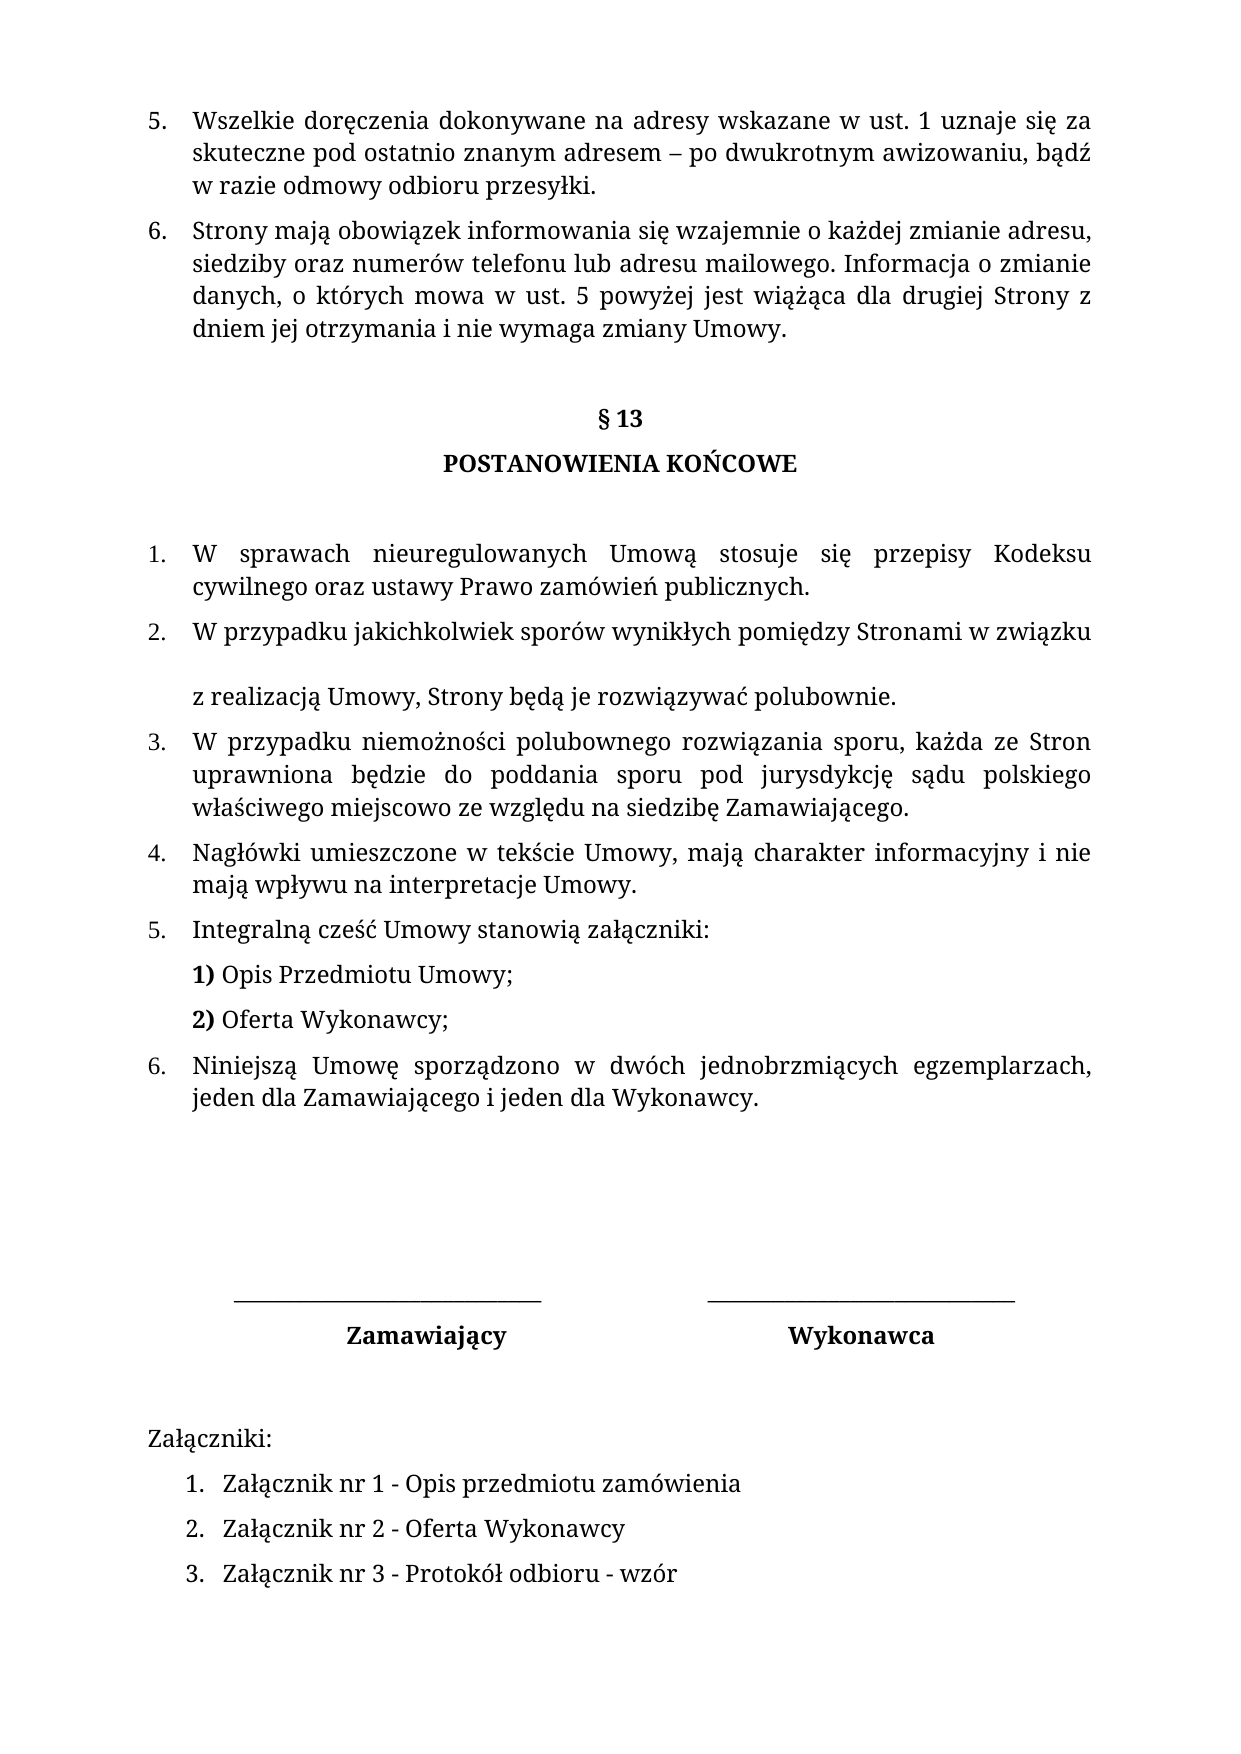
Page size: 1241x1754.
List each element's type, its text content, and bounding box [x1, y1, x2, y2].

list Oferta Wykonawcy; [192, 1003, 1093, 1036]
list Strony mają obowiązek informowania się wzajemnie o każdej zmianie adresu, siedziby oraz numerów telefonu lub adresu mailowego. Informacja o zmianie danych, o których mowa w ust. 5 powyżej jest wiążąca dla drugiej Strony z dniem jej otrzymania i nie wymaga zmiany Umowy. [148, 214, 1093, 344]
table_header ____________________________ Wykonawca [630, 1261, 1093, 1364]
list W przypadku niemożności polubownego rozwiązania sporu, każda ze Stron uprawniona będzie do poddania sporu pod jurysdykcję sądu polskiego właściwego miejscowo ze względu na siedzibę Zamawiającego. [148, 725, 1093, 823]
text POSTANOWIENIA KOŃCOWE [148, 447, 1093, 479]
list Nagłówki umieszczone w tekście Umowy, mają charakter informacyjny i nie mają wpływu na interpretacje Umowy. [148, 835, 1093, 901]
list Niniejszą Umowę sporządzono w dwóch jednobrzmiących egzemplarzach, jeden dla Zamawiającego i jeden dla Wykonawcy. [148, 1048, 1093, 1114]
list W sprawach nieuregulowanych Umową stosuje się przepisy Kodeksu cywilnego oraz ustawy Prawo zamówień publicznych. [148, 537, 1093, 602]
list Integralną cześć Umowy stanowią załączniki: [148, 913, 1093, 946]
text § 13 [148, 402, 1093, 434]
list Wszelkie doręczenia dokonywane na adresy wskazane w ust. 1 uznaje się za skuteczne pod ostatnio znanym adresem – po dwukrotnym awizowaniu, bądź w razie odmowy odbioru przesyłki. [148, 103, 1093, 201]
table_header ____________________________ Zamawiający [148, 1261, 630, 1364]
list Załącznik nr 3 - Protokół odbioru - wzór [185, 1557, 1093, 1590]
list Załącznik nr 2 - Oferta Wykonawcy [185, 1512, 1093, 1544]
list Opis Przedmiotu Umowy; [192, 958, 1093, 991]
list Załącznik nr 1 - Opis przedmiotu zamówienia [185, 1467, 1093, 1499]
text Załączniki: [148, 1422, 1093, 1454]
list W przypadku jakichkolwiek sporów wynikłych pomiędzy Stronami w związku z realizacją Umowy, Strony będą je rozwiązywać polubownie. [148, 615, 1093, 713]
